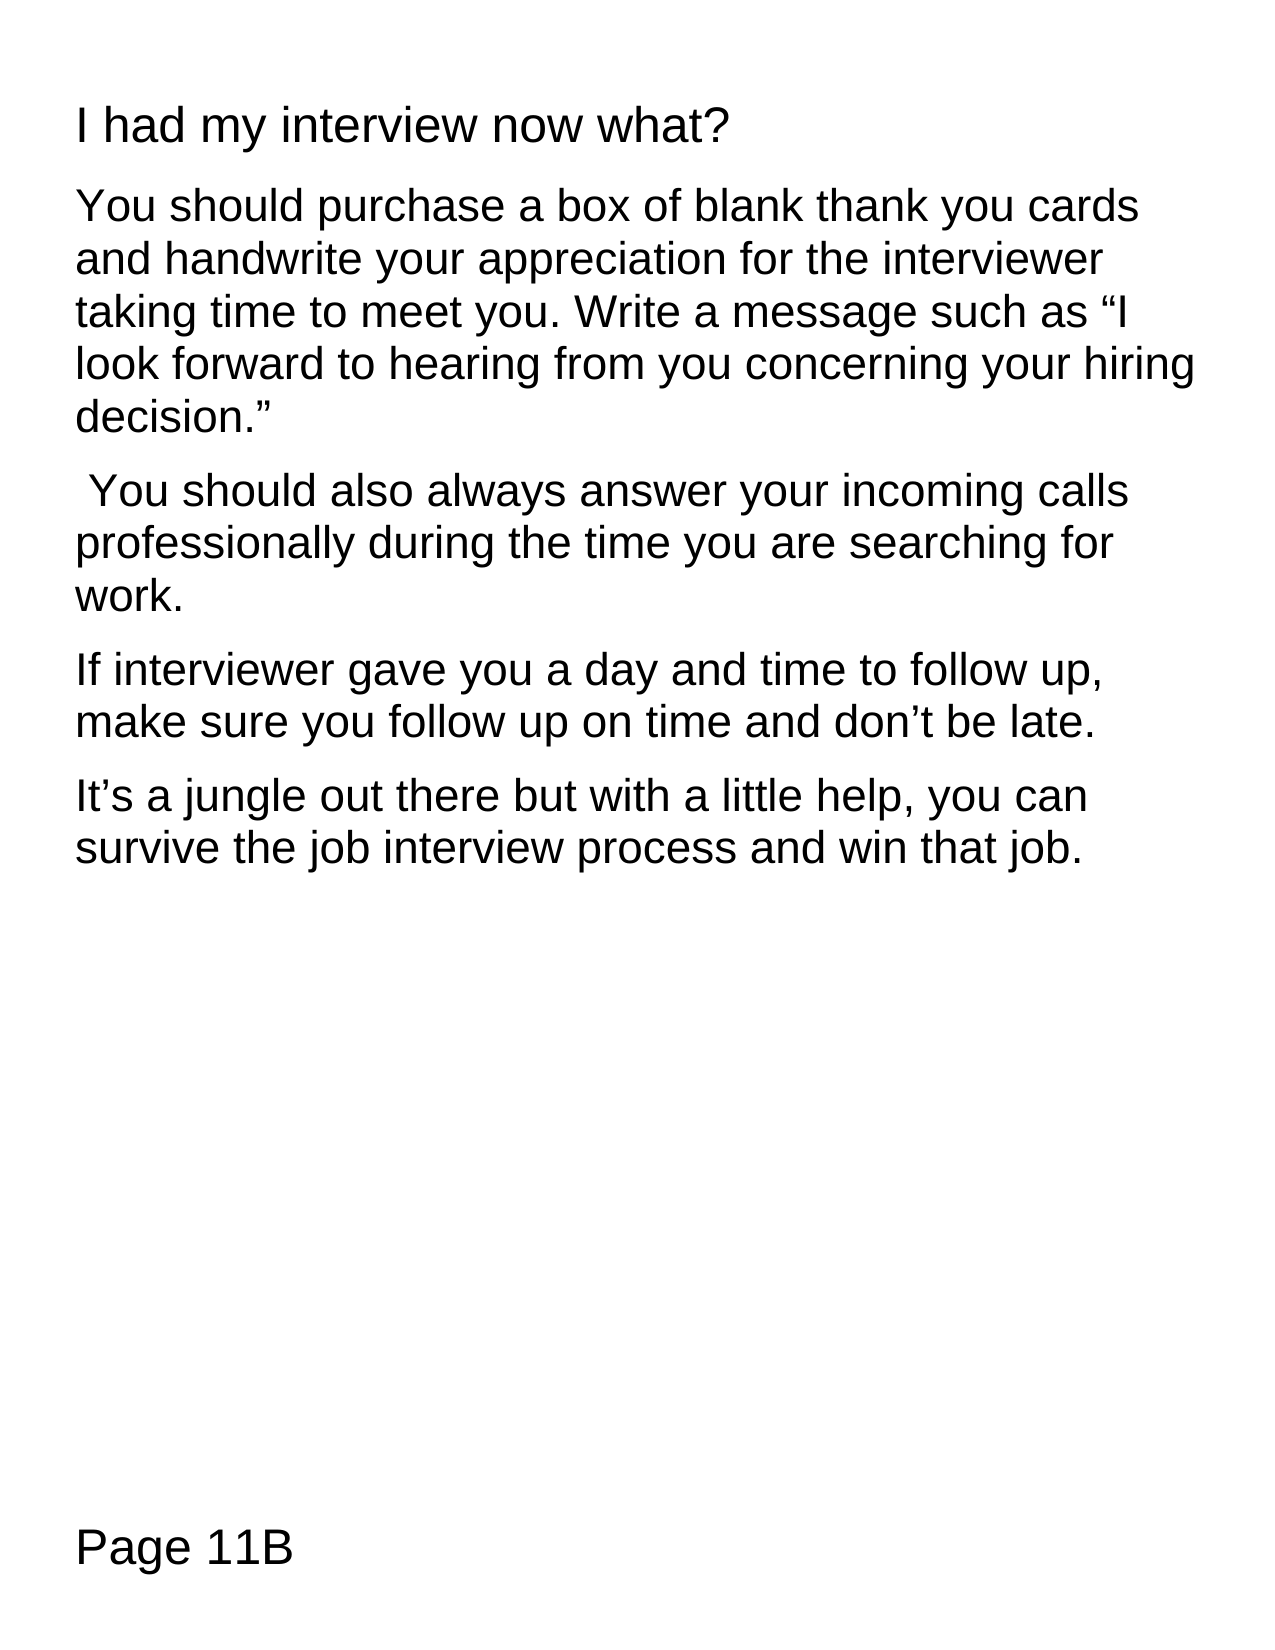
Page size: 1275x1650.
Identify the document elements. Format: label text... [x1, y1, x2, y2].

text If interviewer gave you a day and time to follow up, make sure you follow up on time and don’t be late. [75, 642, 1200, 747]
text You should purchase a box of blank thank you cards and handwrite your appreciation for the interviewer taking time to meet you. Write a message such as “I look forward to hearing from you concerning your hiring decision.” [75, 179, 1200, 442]
text It’s a jungle out there but with a little help, you can survive the job interview process and win that job. [75, 768, 1200, 874]
text You should also always answer your incoming calls professionally during the time you are searching for work. [75, 463, 1200, 621]
text I had my interview now what? [75, 96, 1200, 153]
